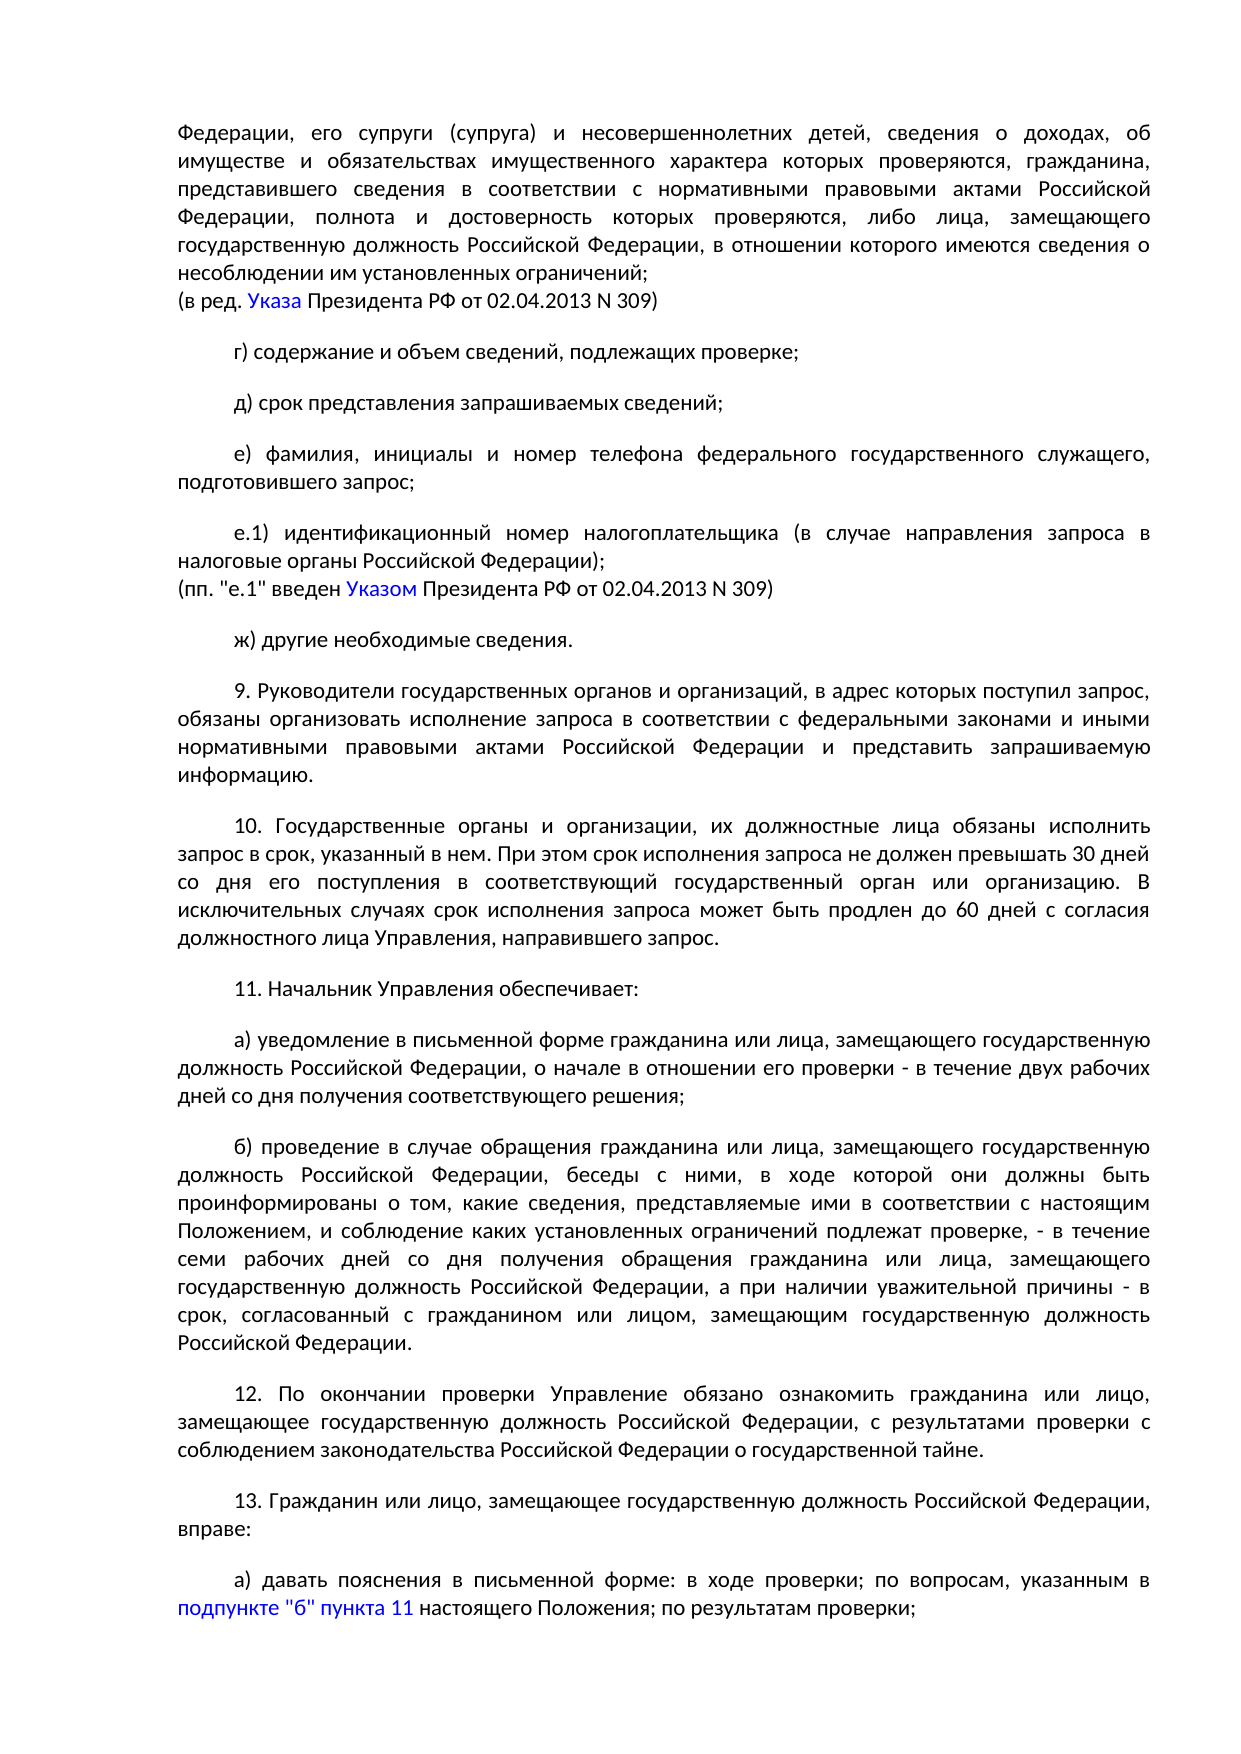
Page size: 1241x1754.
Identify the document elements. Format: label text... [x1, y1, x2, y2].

text 13. Гражданин или лицо, замещающее государственную должность Российской Федерации, вправе: [177, 1486, 1152, 1542]
text д) срок представления запрашиваемых сведений; [177, 388, 1152, 416]
text 12. По окончании проверки Управление обязано ознакомить гражданина или лицо, замещающее государственную должность Российской Федерации, с результатами проверки с соблюдением законодательства Российской Федерации о государственной тайне. [177, 1379, 1152, 1463]
text е.1) идентификационный номер налогоплательщика (в случае направления запроса в налоговые органы Российской Федерации); [177, 518, 1152, 574]
text г) содержание и объем сведений, подлежащих проверке; [177, 337, 1152, 365]
text (пп. "е.1" введен Указом Президента РФ от 02.04.2013 N 309) [177, 574, 1152, 602]
text (в ред. Указа Президента РФ от 02.04.2013 N 309) [177, 286, 1152, 314]
text ж) другие необходимые сведения. [177, 625, 1152, 653]
text 10. Государственные органы и организации, их должностные лица обязаны исполнить запрос в срок, указанный в нем. При этом срок исполнения запроса не должен превышать 30 дней со дня его поступления в соответствующий государственный орган или организацию. В исключительных случаях срок исполнения запроса может быть продлен до 60 дней с согласия должностного лица Управления, направившего запрос. [177, 811, 1152, 951]
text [177, 118, 1152, 286]
text б) проведение в случае обращения гражданина или лица, замещающего государственную должность Российской Федерации, беседы с ними, в ходе которой они должны быть проинформированы о том, какие сведения, представляемые ими в соответствии с настоящим Положением, и соблюдение каких установленных ограничений подлежат проверке, - в течение семи рабочих дней со дня получения обращения гражданина или лица, замещающего государственную должность Российской Федерации, а при наличии уважительной причины - в срок, согласованный с гражданином или лицом, замещающим государственную должность Российской Федерации. [177, 1132, 1152, 1356]
text 11. Начальник Управления обеспечивает: [177, 974, 1152, 1002]
text 9. Руководители государственных органов и организаций, в адрес которых поступил запрос, обязаны организовать исполнение запроса в соответствии с федеральными законами и иными нормативными правовыми актами Российской Федерации и представить запрашиваемую информацию. [177, 676, 1152, 788]
text е) фамилия, инициалы и номер телефона федерального государственного служащего, подготовившего запрос; [177, 439, 1152, 495]
text а) уведомление в письменной форме гражданина или лица, замещающего государственную должность Российской Федерации, о начале в отношении его проверки - в течение двух рабочих дней со дня получения соответствующего решения; [177, 1025, 1152, 1109]
text а) давать пояснения в письменной форме: в ходе проверки; по вопросам, указанным в подпункте "б" пункта 11 настоящего Положения; по результатам проверки; [177, 1565, 1152, 1621]
